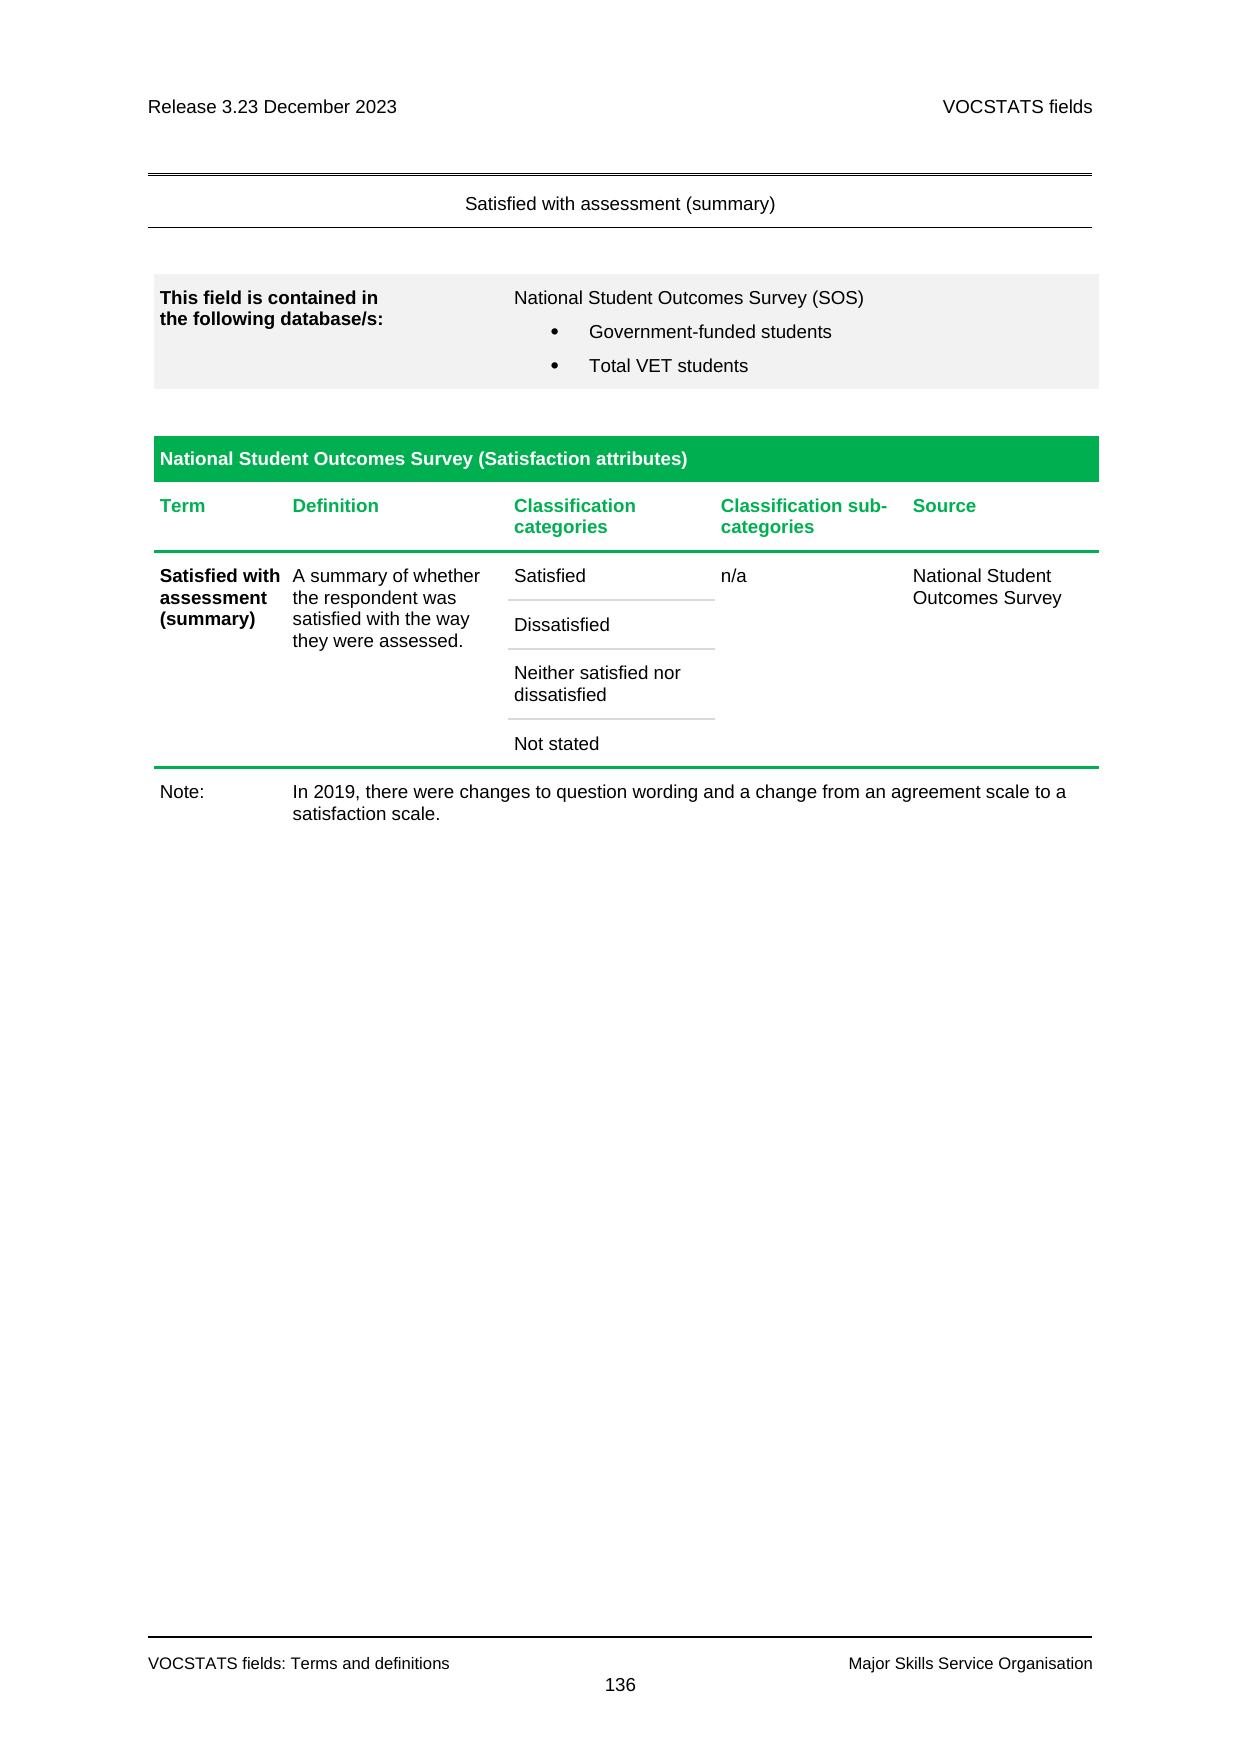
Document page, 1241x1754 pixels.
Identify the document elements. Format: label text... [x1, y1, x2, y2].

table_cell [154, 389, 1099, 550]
subtitle Satisfied with assessment (summary) [148, 176, 1092, 227]
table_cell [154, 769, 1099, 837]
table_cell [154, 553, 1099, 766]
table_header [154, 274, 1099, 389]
